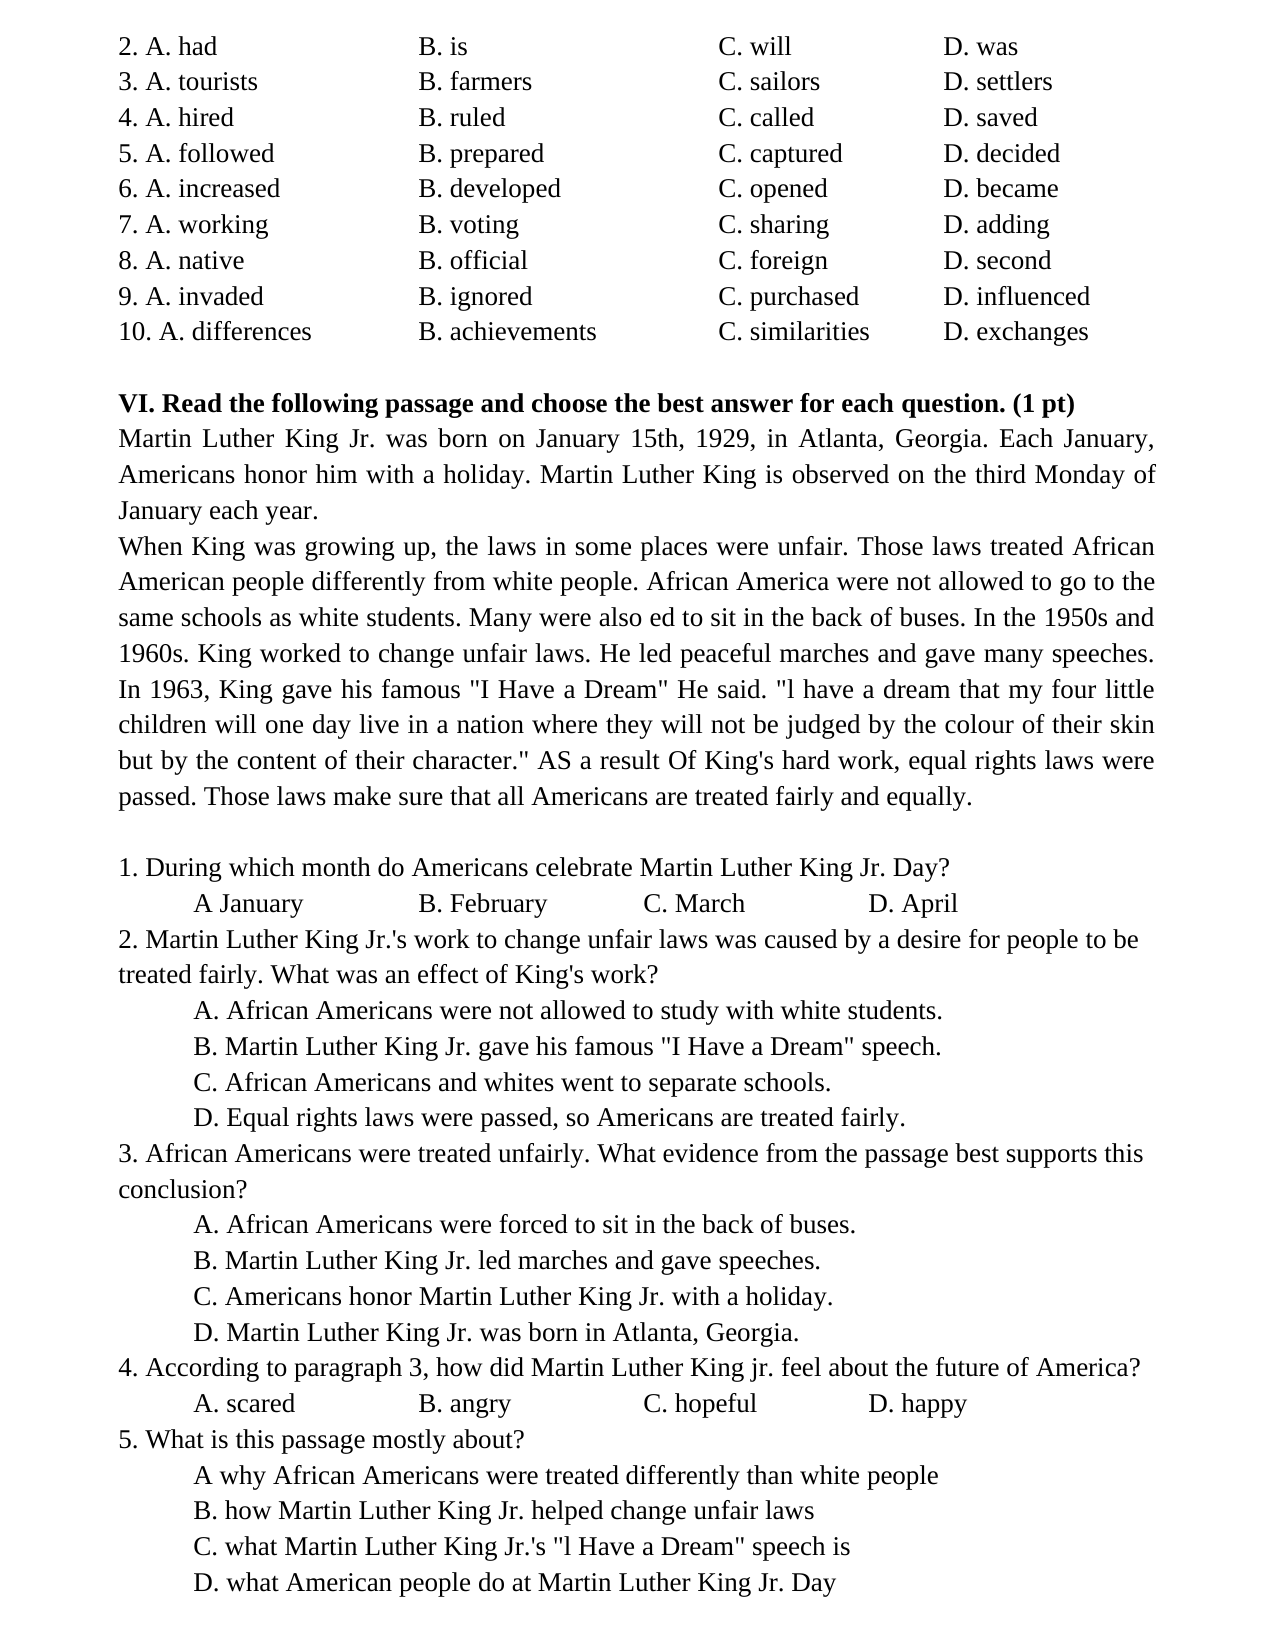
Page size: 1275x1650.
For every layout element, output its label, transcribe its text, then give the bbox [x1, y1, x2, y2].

text 2. Martin Luther King Jr.'s work to change unfair laws was caused by a desire for people to be treated fairly. What was an effect of King's work? [118, 923, 1157, 990]
text Martin Luther King Jr. was born on January 15th, 1929, in . Each January, Americans honor him with a holiday. Martin Luther King is observed on the third Monday of January each year. [118, 423, 1157, 525]
text 9. A. invaded B. ignored C. purchased D. influenced [118, 280, 1157, 311]
text 5. What is this passage mostly about? [118, 1423, 1157, 1454]
text C. what Martin Luther King Jr.'s "l Have a Dream" speech is [118, 1530, 1157, 1561]
text 4. According to paragraph 3, how did Martin Luther King jr. feel about the future of America? [118, 1352, 1157, 1383]
text B. Martin Luther King Jr. led marches and gave speeches. [118, 1244, 1157, 1276]
text 10. A. differences B. achievements C. similarities D. exchanges [118, 315, 1157, 347]
text 6. A. increased B. developed C. opened D. became [118, 172, 1157, 204]
text B. Martin Luther King Jr. gave his famous "I Have a Dream" speech. [118, 1030, 1157, 1061]
text 8. A. native B. official C. foreign D. second [118, 244, 1157, 275]
text 3. A. tourists B. farmers C. sailors D. settlers [118, 65, 1157, 96]
text C. Americans honor Martin Luther King Jr. with a holiday. [118, 1280, 1157, 1311]
text 1. During which month do Americans celebrate Martin Luther King Jr. Day? [118, 851, 1157, 882]
text D. Equal rights laws were passed, so Americans are treated fairly. [118, 1101, 1157, 1133]
text D. what American people do at Martin Luther King Jr. Day [118, 1566, 1157, 1597]
text 3. African Americans were treated unfairly. What evidence from the passage best supports this conclusion? [118, 1137, 1157, 1204]
text 4. A. hired B. ruled C. called D. saved [118, 101, 1157, 132]
text D. Martin Luther King Jr. was born in Atlanta, Georgia. [118, 1316, 1157, 1347]
text 5. A. followed B. prepared C. captured D. decided [118, 137, 1157, 168]
text A why African Americans were treated differently than white people [118, 1459, 1157, 1490]
text 7. A. working B. voting C. sharing D. adding [118, 208, 1157, 239]
text A. scared B. angry C. hopeful D. happy [118, 1387, 1157, 1418]
text A. African Americans were forced to sit in the back of buses. [118, 1209, 1157, 1240]
text C. African Americans and whites went to separate schools. [118, 1066, 1157, 1097]
text 2. A. had B. is C. will D. was [118, 29, 1157, 61]
text VI. Read the following passage and choose the best answer for each question. (1 pt) [118, 387, 1157, 418]
text B. how Martin Luther King Jr. helped change unfair laws [118, 1494, 1157, 1526]
text A. African Americans were not allowed to study with white students. [118, 994, 1157, 1025]
text When King was growing up, the laws in some places were unfair. Those laws treated African American people differently from white people. African America were not allowed to go to the same schools as white students. Many were also ed to sit in the back of buses. In the 1950s and 1960s. King worked to change unfair laws. He led peaceful marches and gave many speeches. In 1963, King gave his famous "I Have a Dream" He said. "l have a dream that my four little children will one day live in a nation where they will not be judged by the colour of their skin but by the content of their character." AS a result Of King's hard work, equal rights laws were passed. Those laws make sure that all Americans are treated fairly and equally. [118, 530, 1157, 811]
text A January B. February C. March D. April [118, 887, 1157, 918]
